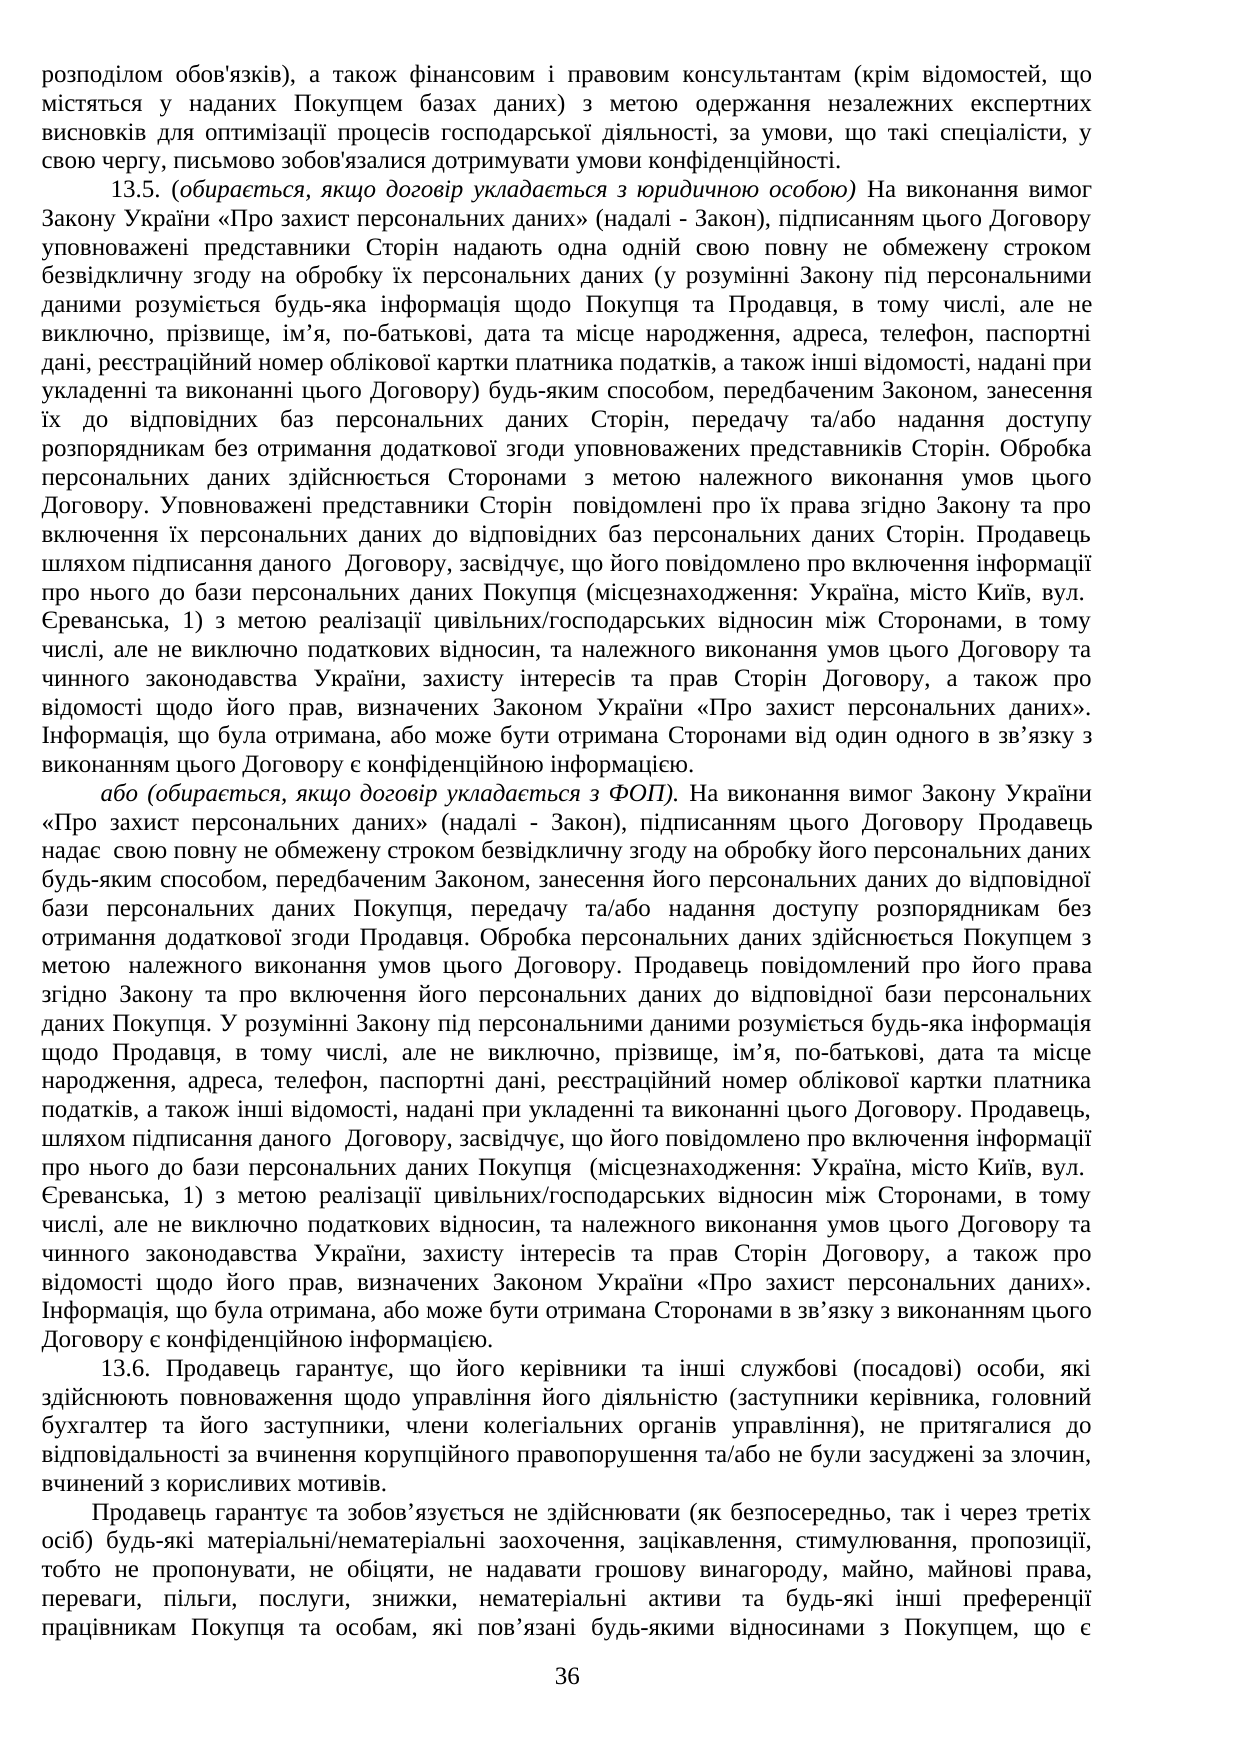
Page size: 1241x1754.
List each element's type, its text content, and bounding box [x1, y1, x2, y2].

text 13.5. (обирається, якщо договір укладається з юридичною особою) На виконання вимог Закону України «Про захист персональних даних» (надалі - Закон), підписанням цього Договору уповноважені представники Сторін надають одна одній свою повну не обмежену строком безвідкличну згоду на обробку їх персональних даних (у розумінні Закону під персональними даними розуміється будь-яка інформація щодо Покупця та Продавця, в тому числі, але не виключно, прізвище, ім’я, по-батькові, дата та місце народження, адреса, телефон, паспортні дані, реєстраційний номер облікової картки платника податків, а також інші відомості, надані при укладенні та виконанні цього Договору) будь-яким способом, передбаченим Законом, занесення їх до відповідних баз персональних даних Сторін, передачу та/або надання доступу розпорядникам без отримання додаткової згоди уповноважених представників Сторін. Обробка персональних даних здійснюється Сторонами з метою належного виконання умов цього Договору. Уповноважені представники Сторін повідомлені про їх права згідно Закону та про включення їх персональних даних до відповідних баз персональних даних Сторін. Продавець шляхом підписання даного Договору, засвідчує, що його повідомлено про включення інформації про нього до бази персональних даних Покупця (місцезнаходження: Україна, місто Київ, вул. Єреванська, 1) з метою реалізації цивільних/господарських відносин між Сторонами, в тому числі, але не виключно податкових відносин, та належного виконання умов цього Договору та чинного законодавства України, захисту інтересів та прав Сторін Договору, а також про відомості щодо його прав, визначених Законом України «Про захист персональних даних». Інформація, що була отримана, або може бути отримана Сторонами від один одного в зв’язку з виконанням цього Договору є конфіденційною інформацією. [41, 174, 1092, 778]
text або (обирається, якщо договір укладається з ФОП). На виконання вимог Закону України «Про захист персональних даних» (надалі - Закон), підписанням цього Договору Продавець надає свою повну не обмежену строком безвідкличну згоду на обробку його персональних даних будь-яким способом, передбаченим Законом, занесення його персональних даних до відповідної бази персональних даних Покупця, передачу та/або надання доступу розпорядникам без отримання додаткової згоди Продавця. Обробка персональних даних здійснюється Покупцем з метою належного виконання умов цього Договору. Продавець повідомлений про його права згідно Закону та про включення його персональних даних до відповідної бази персональних даних Покупця. У розумінні Закону під персональними даними розуміється будь-яка інформація щодо Продавця, в тому числі, але не виключно, прізвище, ім’я, по-батькові, дата та місце народження, адреса, телефон, паспортні дані, реєстраційний номер облікової картки платника податків, а також інші відомості, надані при укладенні та виконанні цього Договору. Продавець, шляхом підписання даного Договору, засвідчує, що його повідомлено про включення інформації про нього до бази персональних даних Покупця (місцезнаходження: Україна, місто Київ, вул. Єреванська, 1) з метою реалізації цивільних/господарських відносин між Сторонами, в тому числі, але не виключно податкових відносин, та належного виконання умов цього Договору та чинного законодавства України, захисту інтересів та прав Сторін Договору, а також про відомості щодо його прав, визначених Законом України «Про захист персональних даних». Інформація, що була отримана, або може бути отримана Сторонами в зв’язку з виконанням цього Договору є конфіденційною інформацією. [41, 778, 1092, 1353]
text 13.6. Продавець гарантує, що його керівники та інші службові (посадові) особи, які здійснюють повноваження щодо управління його діяльністю (заступники керівника, головний бухгалтер та його заступники, члени колегіальних органів управління), не притягалися до відповідальності за вчинення корупційного правопорушення та/або не були засуджені за злочин, вчинений з корисливих мотивів. [41, 1353, 1092, 1497]
